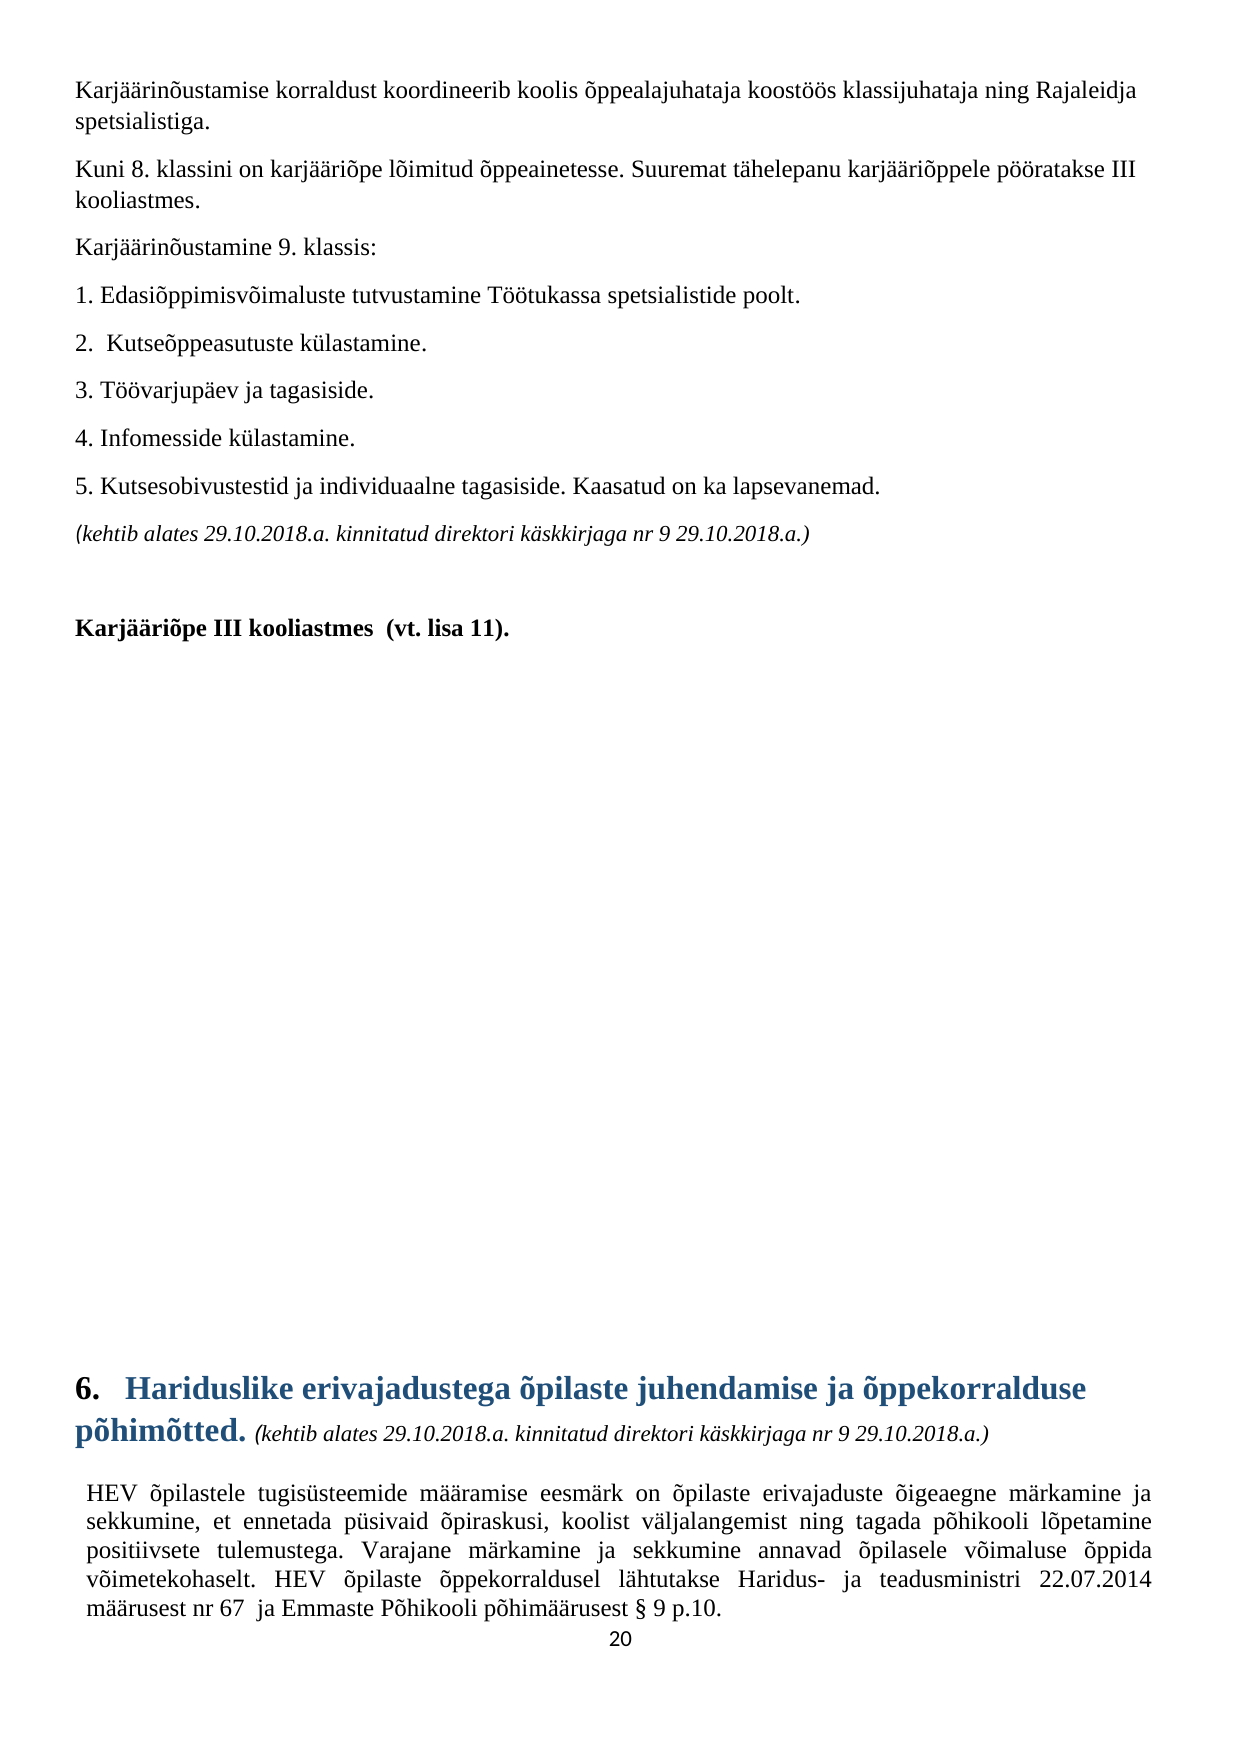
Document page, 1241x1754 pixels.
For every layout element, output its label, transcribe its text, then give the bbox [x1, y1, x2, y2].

text 5. Kutsesobivustestid ja individuaalne tagasiside. Kaasatud on ka lapsevanemad. [75, 471, 1165, 500]
text Karjäärinõustamise korraldust koordineerib koolis õppealajuhataja koostöös klassijuhataja ning Rajaleidja spetsialistiga. [75, 75, 1165, 135]
subtitle 6. Hariduslike erivajadustega õpilaste juhendamise ja õppekorralduse põhimõtted. (kehtib alates 29.10.2018.a. kinnitatud direktori käskkirjaga nr 9 29.10.2018.a.) [75, 1368, 1165, 1448]
text 1. Edasiõppimisvõimaluste tutvustamine Töötukassa spetsialistide poolt. [75, 280, 1165, 309]
text 3. Töövarjupäev ja tagasiside. [75, 376, 1165, 404]
text Karjäärinõustamine 9. klassis: [75, 232, 1165, 261]
text Kuni 8. klassini on karjääriõpe lõimitud õppeainetesse. Suuremat tähelepanu karjääriõppele pööratakse III kooliastmes. [75, 154, 1165, 213]
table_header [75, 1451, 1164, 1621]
text 2. Kutseõppeasutuste külastamine. [75, 328, 1165, 357]
text 4. Infomesside külastamine. [75, 423, 1165, 452]
text Karjääriõpe III kooliastmes (vt. lisa 11). [75, 613, 1165, 642]
text (kehtib alates 29.10.2018.a. kinnitatud direktori käskkirjaga nr 9 29.10.2018.a.) [75, 519, 1165, 547]
